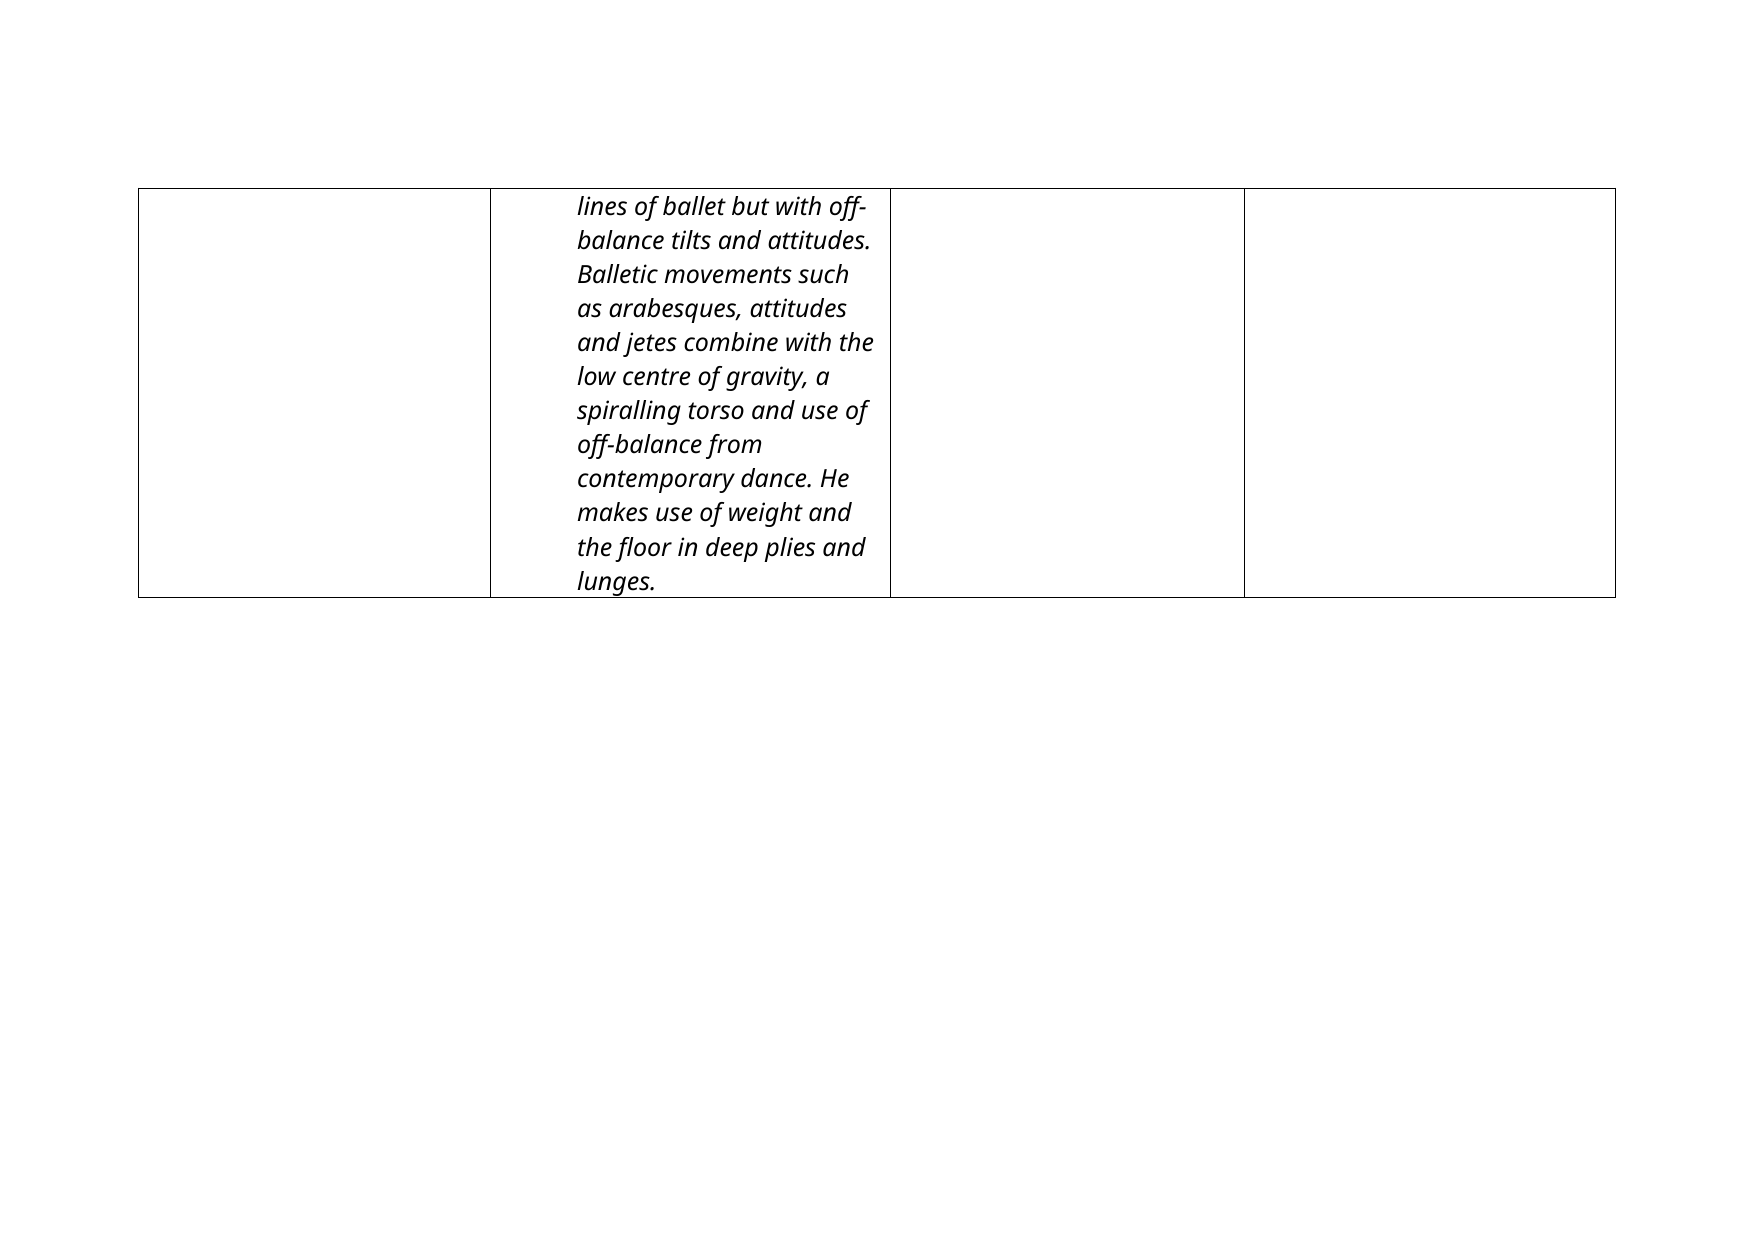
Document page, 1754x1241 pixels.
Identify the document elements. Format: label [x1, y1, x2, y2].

table_cell [891, 189, 1244, 597]
table_cell [491, 189, 890, 597]
table_cell [1245, 189, 1615, 597]
table_cell [139, 189, 490, 597]
